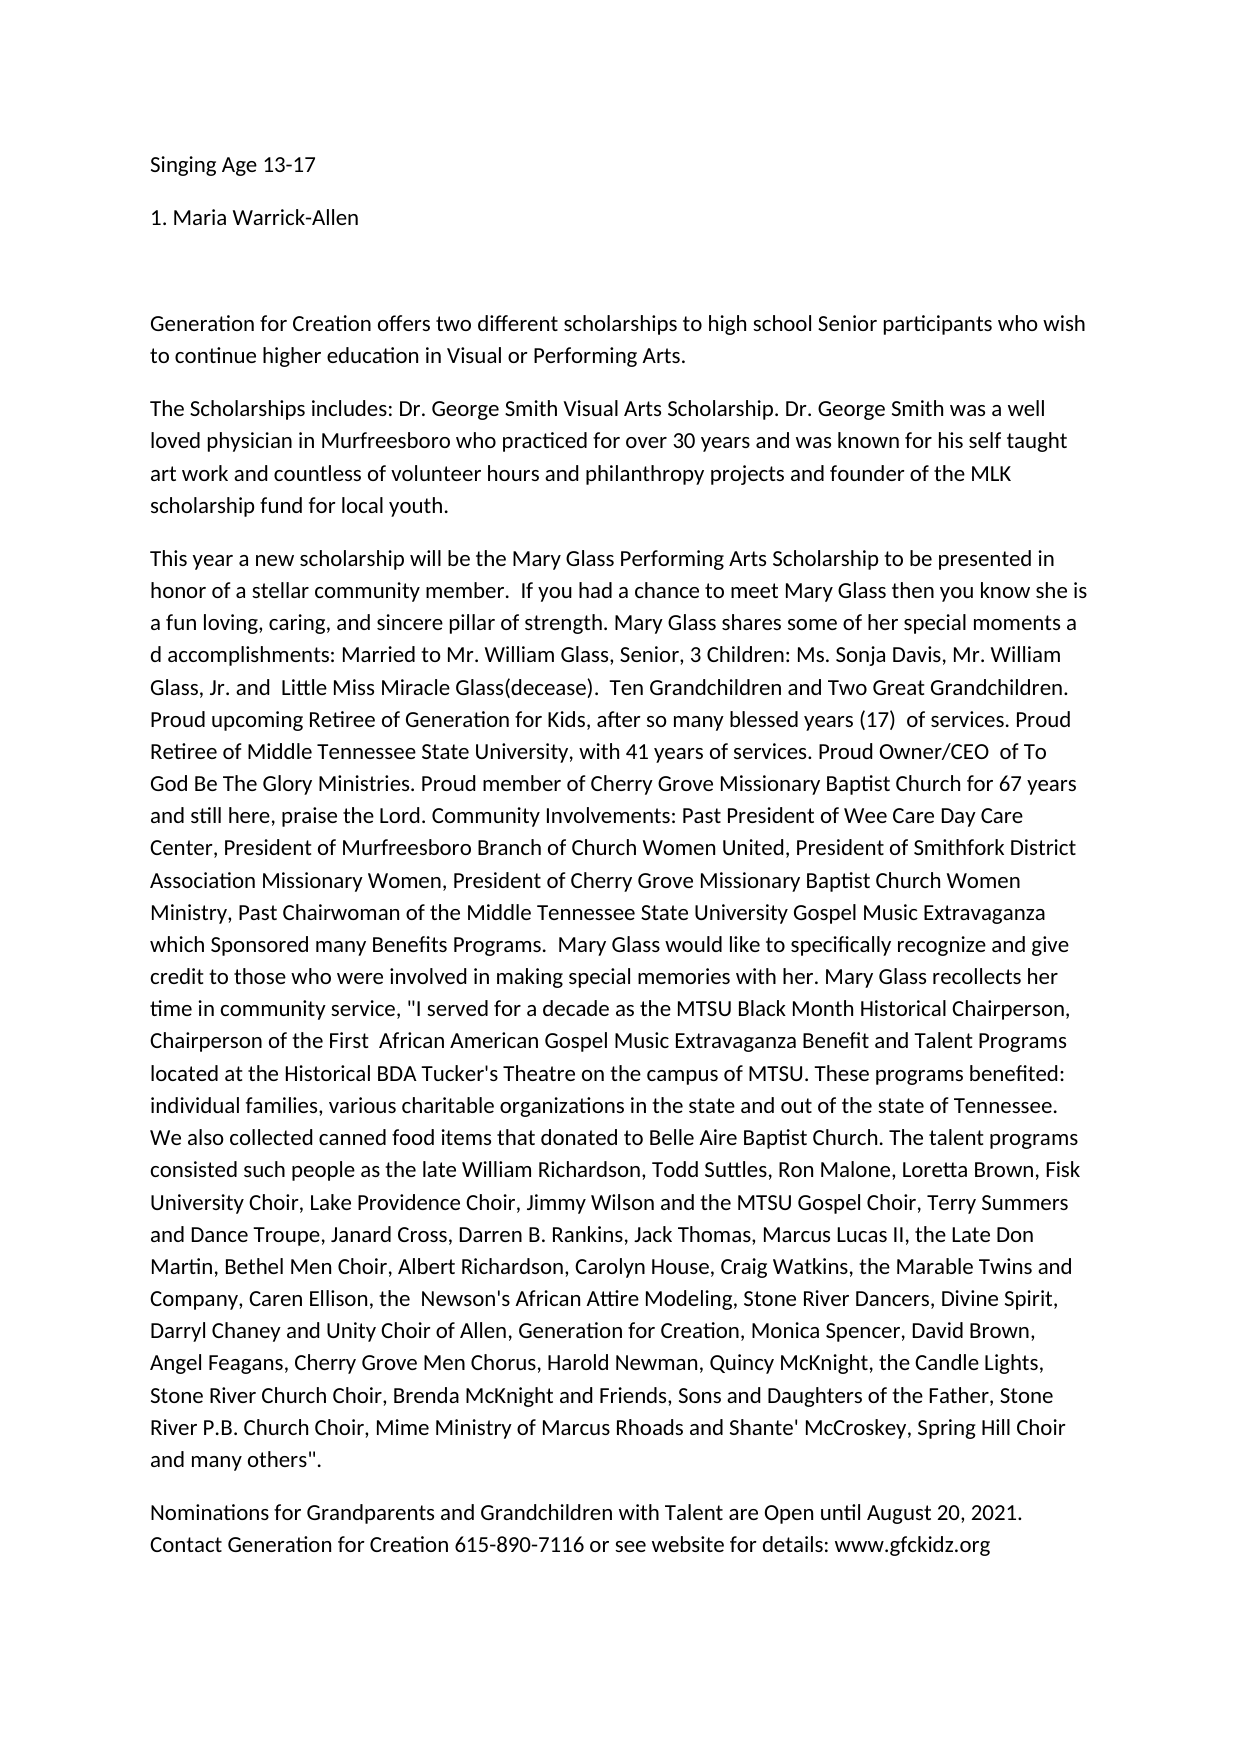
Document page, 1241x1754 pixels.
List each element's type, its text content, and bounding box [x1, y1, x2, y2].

text This year a new scholarship will be the Mary Glass Performing Arts Scholarship to be presented in honor of a stellar community member. If you had a chance to meet Mary Glass then you know she is a fun loving, caring, and sincere pillar of strength. Mary Glass shares some of her special moments a d accomplishments: Married to Mr. William Glass, Senior, 3 Children: Ms. Sonja Davis, Mr. William Glass, Jr. and Little Miss Miracle Glass(decease). Ten Grandchildren and Two Great Grandchildren. Proud upcoming Retiree of Generation for Kids, after so many blessed years (17) of services. Proud Retiree of Middle Tennessee State University, with 41 years of services. Proud Owner/CEO of To God Be The Glory Ministries. Proud member of Cherry Grove Missionary Baptist Church for 67 years and still here, praise the Lord. Community Involvements: Past President of Wee Care Day Care Center, President of Murfreesboro Branch of Church Women United, President of Smithfork District Association Missionary Women, President of Cherry Grove Missionary Baptist Church Women Ministry, Past Chairwoman of the Middle Tennessee State University Gospel Music Extravaganza which Sponsored many Benefits Programs. Mary Glass would like to specifically recognize and give credit to those who were involved in making special memories with her. Mary Glass recollects her time in community service, "I served for a decade as the MTSU Black Month Historical Chairperson, Chairperson of the First African American Gospel Music Extravaganza Benefit and Talent Programs located at the Historical BDA Tucker's Theatre on the campus of MTSU. These programs benefited: individual families, various charitable organizations in the state and out of the state of Tennessee. We also collected canned food items that donated to Belle Aire Baptist Church. The talent programs consisted such people as the late William Richardson, Todd Suttles, Ron Malone, Loretta Brown, Fisk University Choir, Lake Providence Choir, Jimmy Wilson and the MTSU Gospel Choir, Terry Summers and Dance Troupe, Janard Cross, Darren B. Rankins, Jack Thomas, Marcus Lucas II, the Late Don Martin, Bethel Men Choir, Albert Richardson, Carolyn House, Craig Watkins, the Marable Twins and Company, Caren Ellison, the Newson's African Attire Modeling, Stone River Dancers, Divine Spirit, Darryl Chaney and Unity Choir of Allen, Generation for Creation, Monica Spencer, David Brown, Angel Feagans, Cherry Grove Men Chorus, Harold Newman, Quincy McKnight, the Candle Lights, Stone River Church Choir, Brenda McKnight and Friends, Sons and Daughters of the Father, Stone River P.B. Church Choir, Mime Ministry of Marcus Rhoads and Shante' McCroskey, Spring Hill Choir and many others". [150, 544, 1090, 1473]
text Nominations for Grandparents and Grandchildren with Talent are Open until August 20, 2021. Contact Generation for Creation 615-890-7116 or see website for details: www.gfckidz.org [150, 1498, 1090, 1558]
text The Scholarships includes: Dr. George Smith Visual Arts Scholarship. Dr. George Smith was a well loved physician in Murfreesboro who practiced for over 30 years and was known for his self taught art work and countless of volunteer hours and philanthropy projects and founder of the MLK scholarship fund for local youth. [150, 394, 1090, 519]
text Generation for Creation offers two different scholarships to high school Senior participants who wish to continue higher education in Visual or Performing Arts. [150, 309, 1090, 369]
text 1. Maria Warrick-Allen [150, 203, 1090, 231]
text Singing Age 13-17 [150, 150, 1090, 178]
